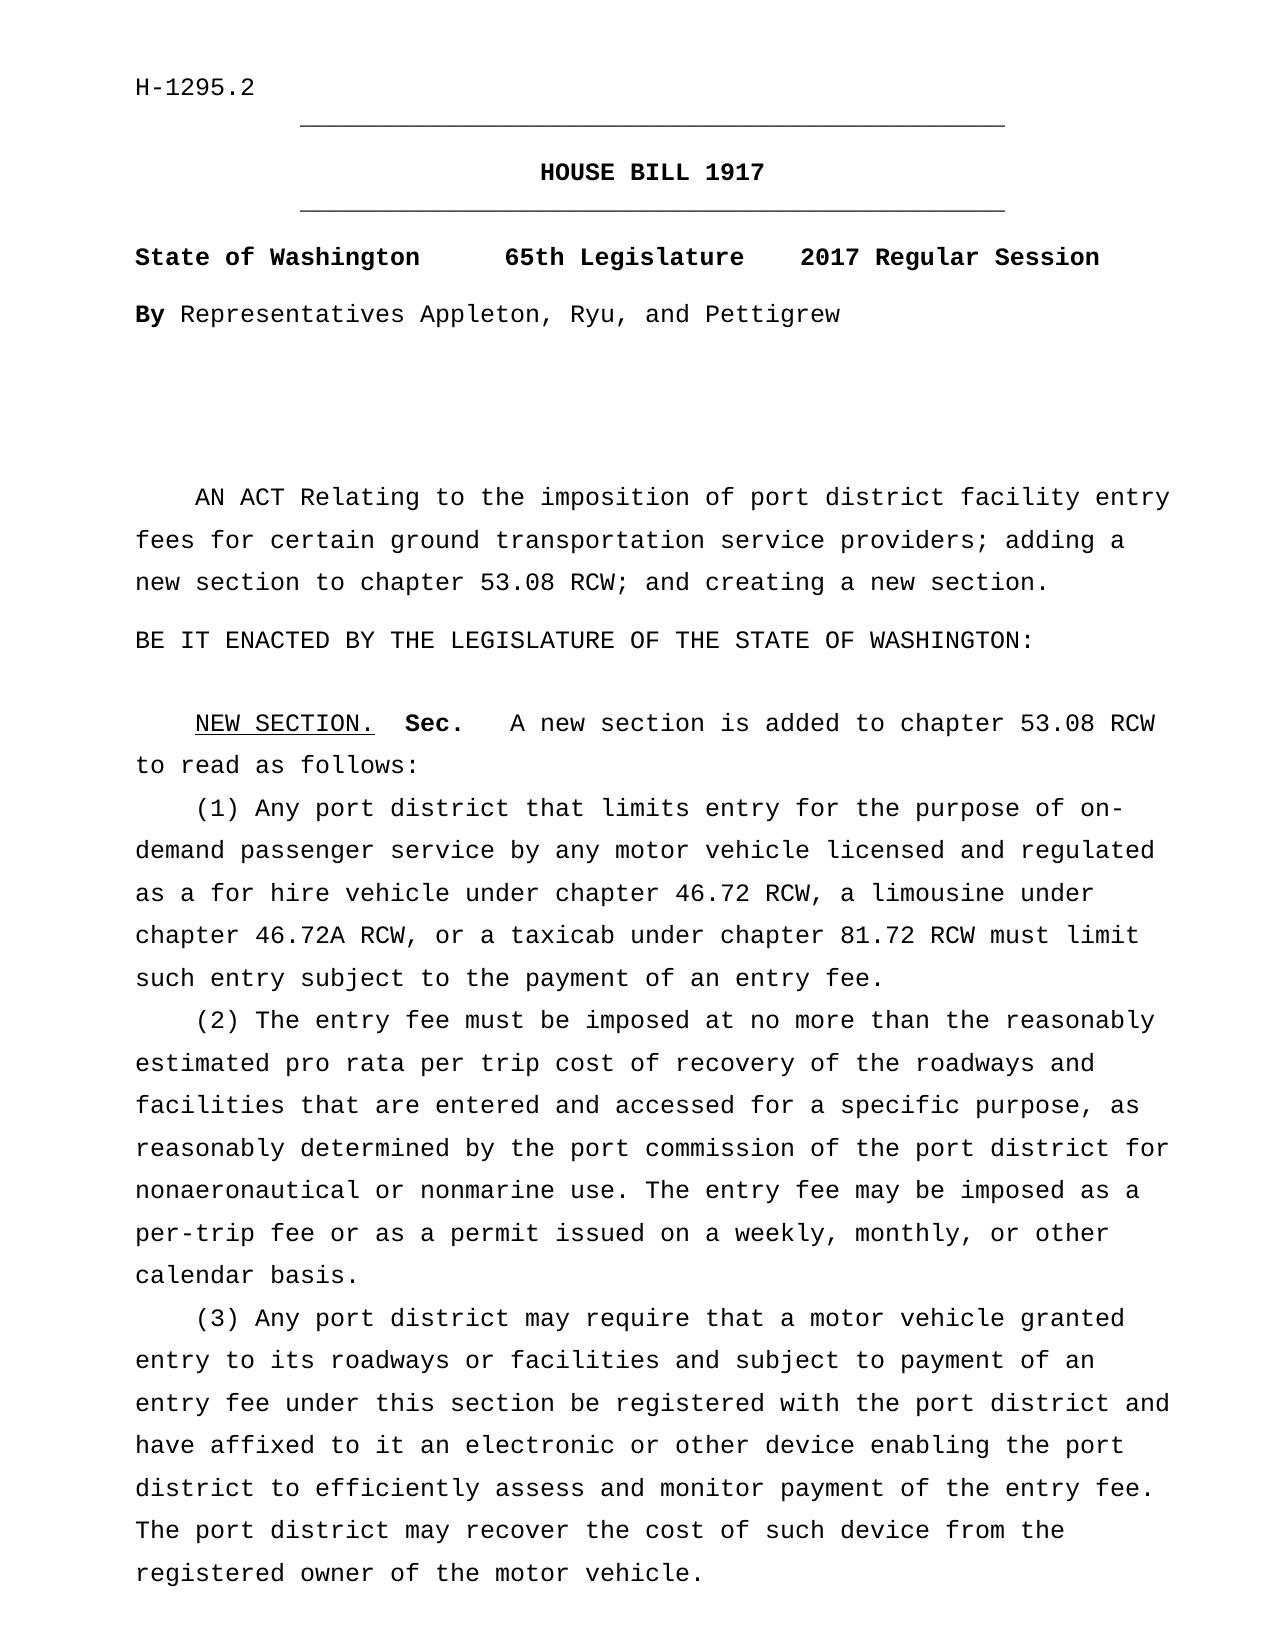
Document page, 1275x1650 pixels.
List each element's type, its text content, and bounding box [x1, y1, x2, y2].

text BE IT ENACTED BY THE LEGISLATURE OF THE STATE OF WASHINGTON: [135, 627, 1170, 656]
text State of Washington 65th Legislature 2017 Regular Session [135, 245, 1170, 273]
text (1) Any port district that limits entry for the purpose of on-demand passenger service by any motor vehicle licensed and regulated as a for hire vehicle under chapter 46.72 RCW, a limousine under chapter 46.72A RCW, or a taxicab under chapter 81.72 RCW must limit such entry subject to the payment of an entry fee. [135, 782, 1170, 995]
text (3) Any port district may require that a motor vehicle granted entry to its roadways or facilities and subject to payment of an entry fee under this section be registered with the port district and have affixed to it an electronic or other device enabling the port district to efficiently assess and monitor payment of the entry fee. The port district may recover the cost of such device from the registered owner of the motor vehicle. [135, 1292, 1170, 1590]
text _______________________________________________ [135, 103, 1170, 132]
text _______________________________________________ [135, 188, 1170, 217]
text By Representatives Appleton, Ryu, and Pettigrew [135, 302, 1170, 330]
text H-1295.2 [135, 75, 1170, 103]
text HOUSE BILL 1917 [135, 160, 1170, 188]
text AN ACT Relating to the imposition of port district facility entry fees for certain ground transportation service providers; adding a new section to chapter 53.08 RCW; and creating a new section. [135, 472, 1170, 599]
text NEW SECTION. Sec. A new section is added to chapter 53.08 RCW to read as follows: [135, 697, 1170, 782]
text (2) The entry fee must be imposed at no more than the reasonably estimated pro rata per trip cost of recovery of the roadways and facilities that are entered and accessed for a specific purpose, as reasonably determined by the port commission of the port district for nonaeronautical or nonmarine use. The entry fee may be imposed as a per-trip fee or as a permit issued on a weekly, monthly, or other calendar basis. [135, 995, 1170, 1292]
